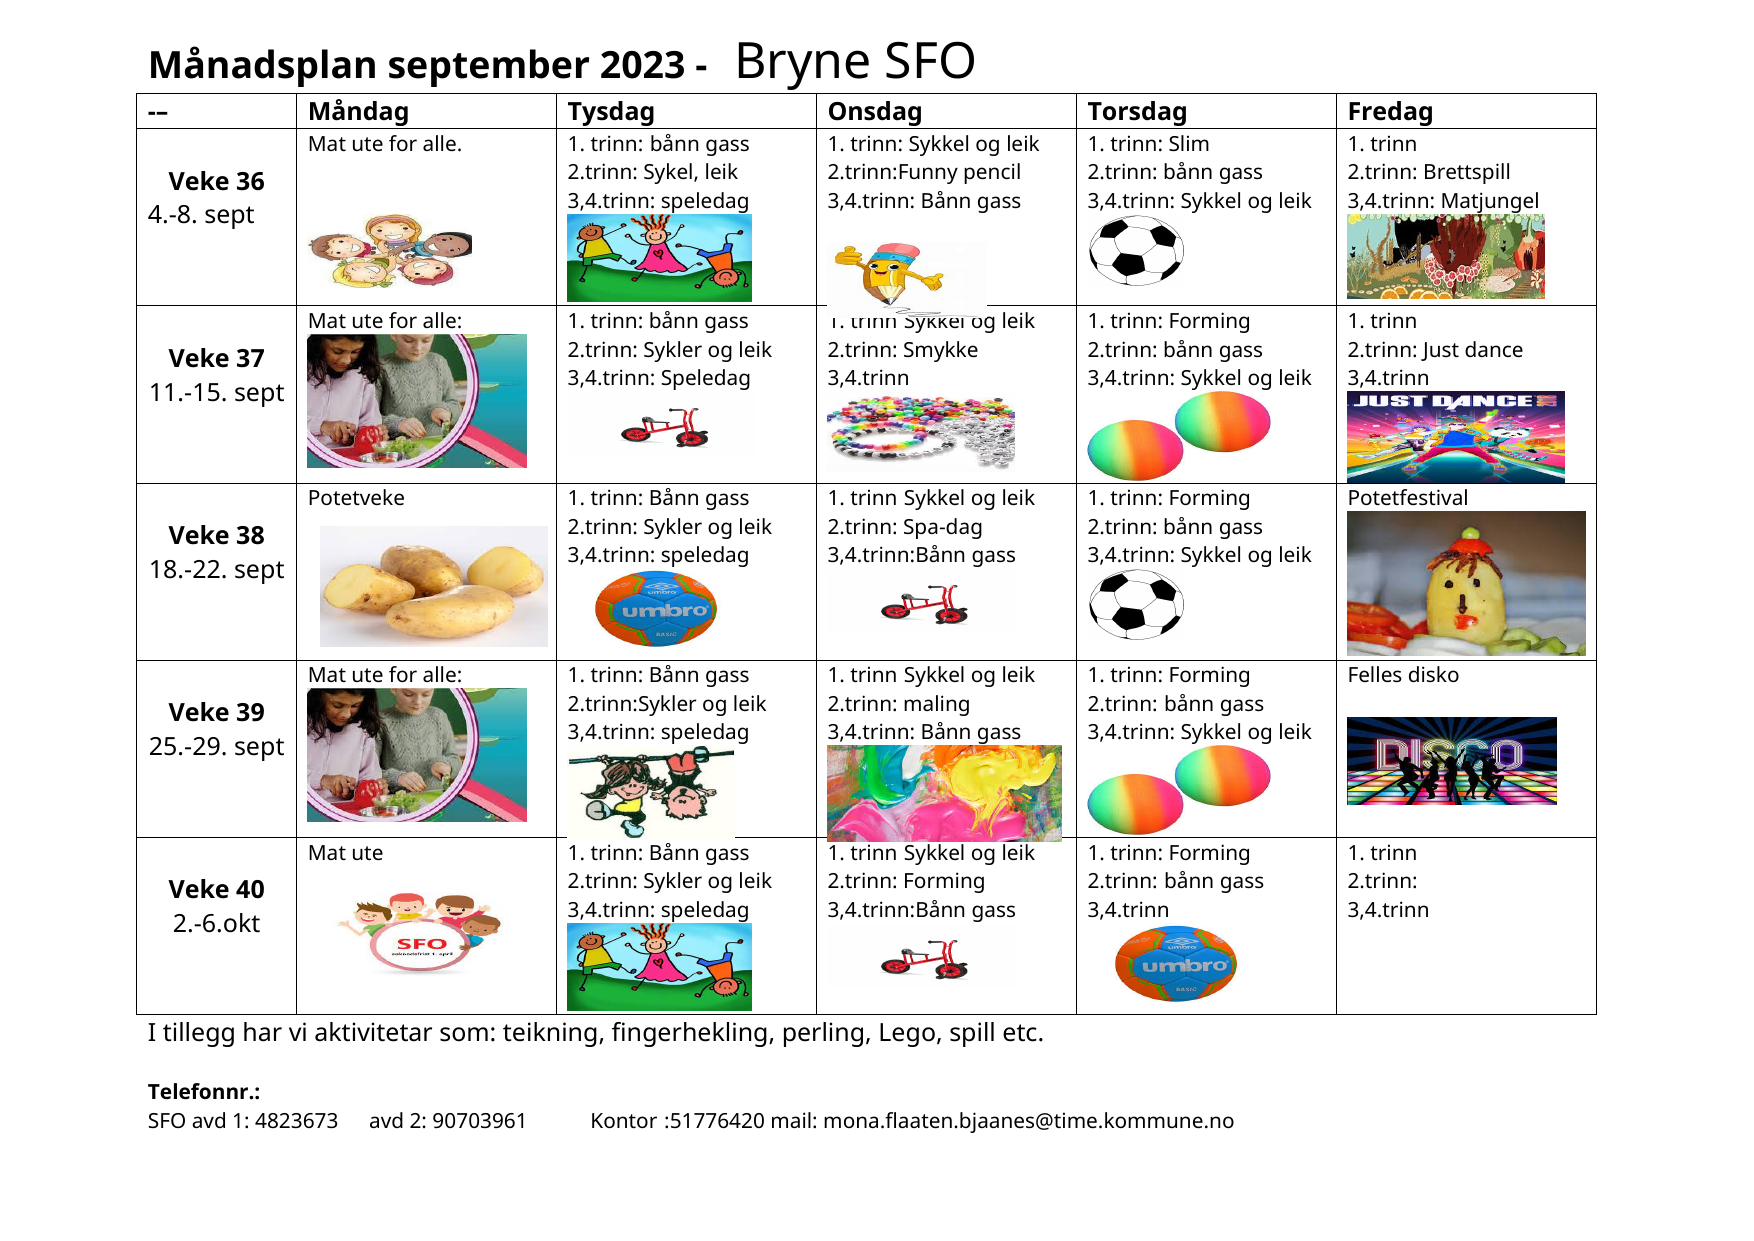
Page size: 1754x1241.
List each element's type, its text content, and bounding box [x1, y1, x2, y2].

text I tillegg har vi aktivitetar som: teikning, fingerhekling, perling, Lego, spill etc. [148, 1015, 1606, 1049]
table_cell Veke 36 4.-8. sept [137, 129, 296, 305]
picture [827, 745, 1062, 842]
picture [326, 886, 511, 983]
table_cell 1. trinn: Slim 2.trinn: bånn gass 3,4.trinn: Sykkel og leik [1077, 129, 1336, 305]
table_cell 1. trinn: Bånn gass 2.trinn:Sykler og leik 3,4.trinn: speledag [557, 661, 816, 837]
picture [567, 745, 735, 840]
table_cell Potetfestival [1337, 484, 1596, 659]
table_cell Mat ute for alle: [297, 661, 556, 837]
table_cell 1. trinn Sykkel og leik 2.trinn: Spa-dag 3,4.trinn:Bånn gass [817, 484, 1076, 659]
text Telefonnr.: [148, 1049, 1606, 1106]
table_cell 1. trinn Sykkel og leik 2.trinn: Forming 3,4.trinn:Bånn gass [817, 838, 1076, 1014]
text SFO avd 1: 4823673 avd 2: 90703961 Kontor :51776420 mail: mona.flaaten.bjaanes@time.kommune.no [148, 1106, 1606, 1134]
text Månadsplan september 2023 - Bryne SFO [148, 25, 1606, 93]
table_cell Veke 37 11.-15. sept [137, 306, 296, 482]
picture [307, 334, 527, 468]
table_cell Veke 40 2.-6.okt [137, 838, 296, 1014]
picture [1347, 391, 1565, 483]
table_cell 1. trinn: Bånn gass 2.trinn: Sykler og leik 3,4.trinn: speledag [557, 484, 816, 659]
picture [1347, 214, 1545, 299]
table_cell 1. trinn: Forming 2.trinn: bånn gass 3,4.trinn [1077, 838, 1336, 1014]
picture [827, 391, 1015, 472]
picture [307, 688, 527, 822]
table_cell Mat ute for alle. [297, 129, 556, 305]
table_cell Felles disko [1337, 661, 1596, 837]
table_cell Potetveke [297, 484, 556, 659]
table_cell 1. trinn Sykkel og leik 2.trinn: maling 3,4.trinn: Bånn gass [817, 661, 1076, 837]
picture [1087, 214, 1186, 287]
picture [307, 214, 472, 288]
table_header Måndag [297, 94, 556, 128]
table_cell 1. trinn 2.trinn: 3,4.trinn [1337, 838, 1596, 1014]
picture [1347, 511, 1586, 656]
picture [827, 923, 1015, 988]
table_cell 1. trinn: Forming 2.trinn: bånn gass 3,4.trinn: Sykkel og leik [1077, 661, 1336, 837]
table_cell 1. trinn: bånn gass 2.trinn: Sykel, leik 3,4.trinn: speledag [557, 129, 816, 305]
table_cell 1. trinn: Bånn gass 2.trinn: Sykler og leik 3,4.trinn: speledag [557, 838, 816, 1014]
picture [1087, 923, 1266, 1005]
picture [1347, 717, 1557, 805]
picture [567, 923, 752, 1011]
picture [1087, 568, 1186, 641]
table_header Fredag [1337, 94, 1596, 128]
picture [827, 242, 987, 318]
table_cell 1. trinn 2.trinn: Brettspill 3,4.trinn: Matjungel [1337, 129, 1596, 305]
picture [567, 391, 756, 456]
table_cell Mat ute [297, 838, 556, 1014]
picture [1087, 745, 1271, 835]
picture [567, 214, 752, 302]
picture [320, 526, 548, 647]
table_cell Veke 38 18.-22. sept [137, 484, 296, 659]
table_cell 1. trinn 2.trinn: Just dance 3,4.trinn [1337, 306, 1596, 482]
table_cell 1. trinn: Forming 2.trinn: bånn gass 3,4.trinn: Sykkel og leik [1077, 484, 1336, 659]
table_header -– [137, 94, 296, 128]
picture [827, 568, 1015, 633]
table_header Torsdag [1077, 94, 1336, 128]
table_header Tysdag [557, 94, 816, 128]
picture [567, 568, 746, 650]
picture [1087, 391, 1271, 481]
table_cell 1. trinn: Sykkel og leik 2.trinn:Funny pencil 3,4.trinn: Bånn gass [817, 129, 1076, 305]
table_cell 1. trinn: Forming 2.trinn: bånn gass 3,4.trinn: Sykkel og leik [1077, 306, 1336, 482]
table_cell Veke 39 25.-29. sept [137, 661, 296, 837]
table_cell 1. trinn Sykkel og leik 2.trinn: Smykke 3,4.trinn [817, 306, 1076, 482]
table_cell Mat ute for alle: [297, 306, 556, 482]
table_cell 1. trinn: bånn gass 2.trinn: Sykler og leik 3,4.trinn: Speledag [557, 306, 816, 482]
table_header Onsdag [817, 94, 1076, 128]
